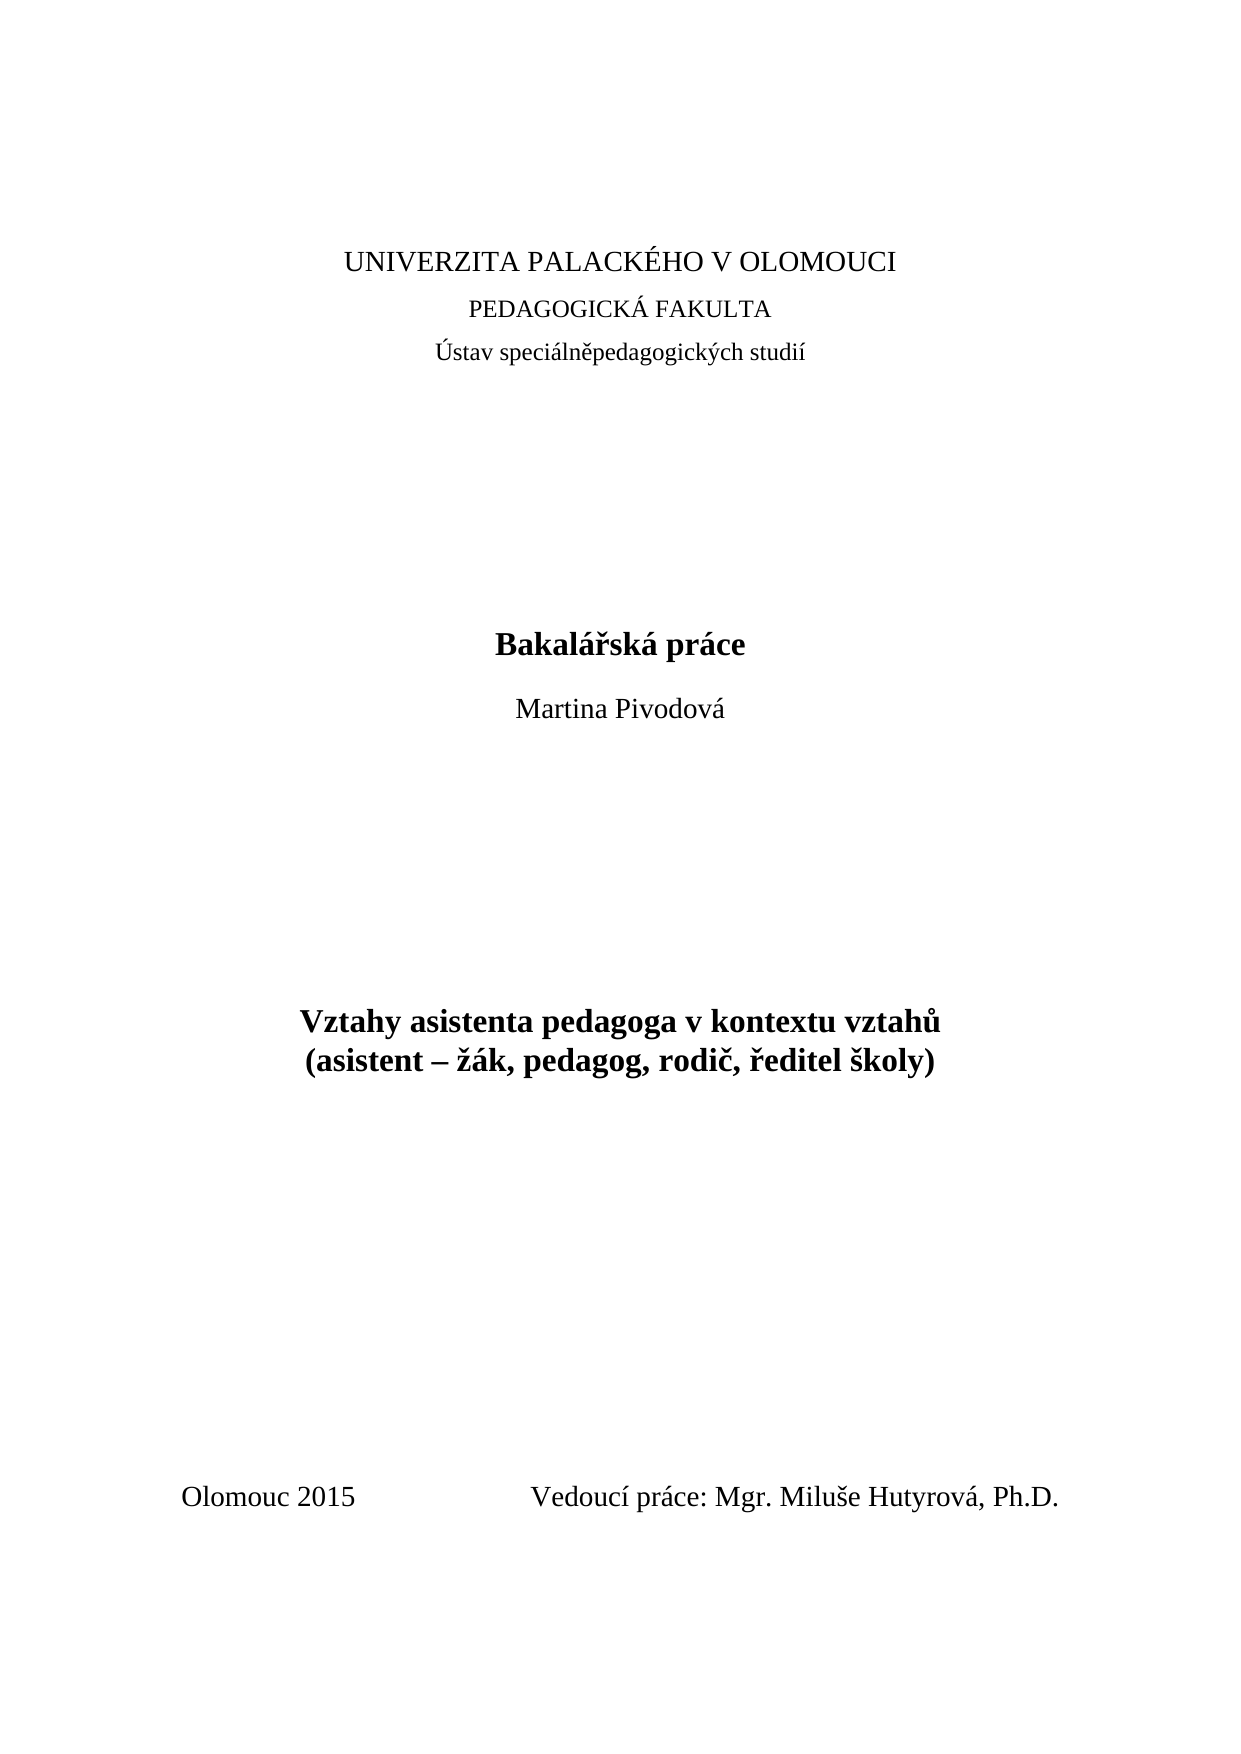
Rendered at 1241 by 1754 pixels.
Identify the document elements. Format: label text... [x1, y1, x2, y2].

text Martina Pivodová [148, 692, 1093, 725]
text (asistent – žák, pedagog, rodič, ředitel školy) [148, 1040, 1093, 1078]
text Bakalářská práce [148, 624, 1093, 663]
text Univerzita Palackého v Olomouci [148, 244, 1093, 277]
text Olomouc 2015 Vedoucí práce: Mgr. Miluše Hutyrová, Ph.D. [148, 1479, 1093, 1512]
text Ústav speciálněpedagogických studií [148, 337, 1093, 366]
text PEDAGOGICKÁ FAKULTA [148, 294, 1093, 323]
text Vztahy asistenta pedagoga v kontextu vztahů [148, 1001, 1093, 1040]
